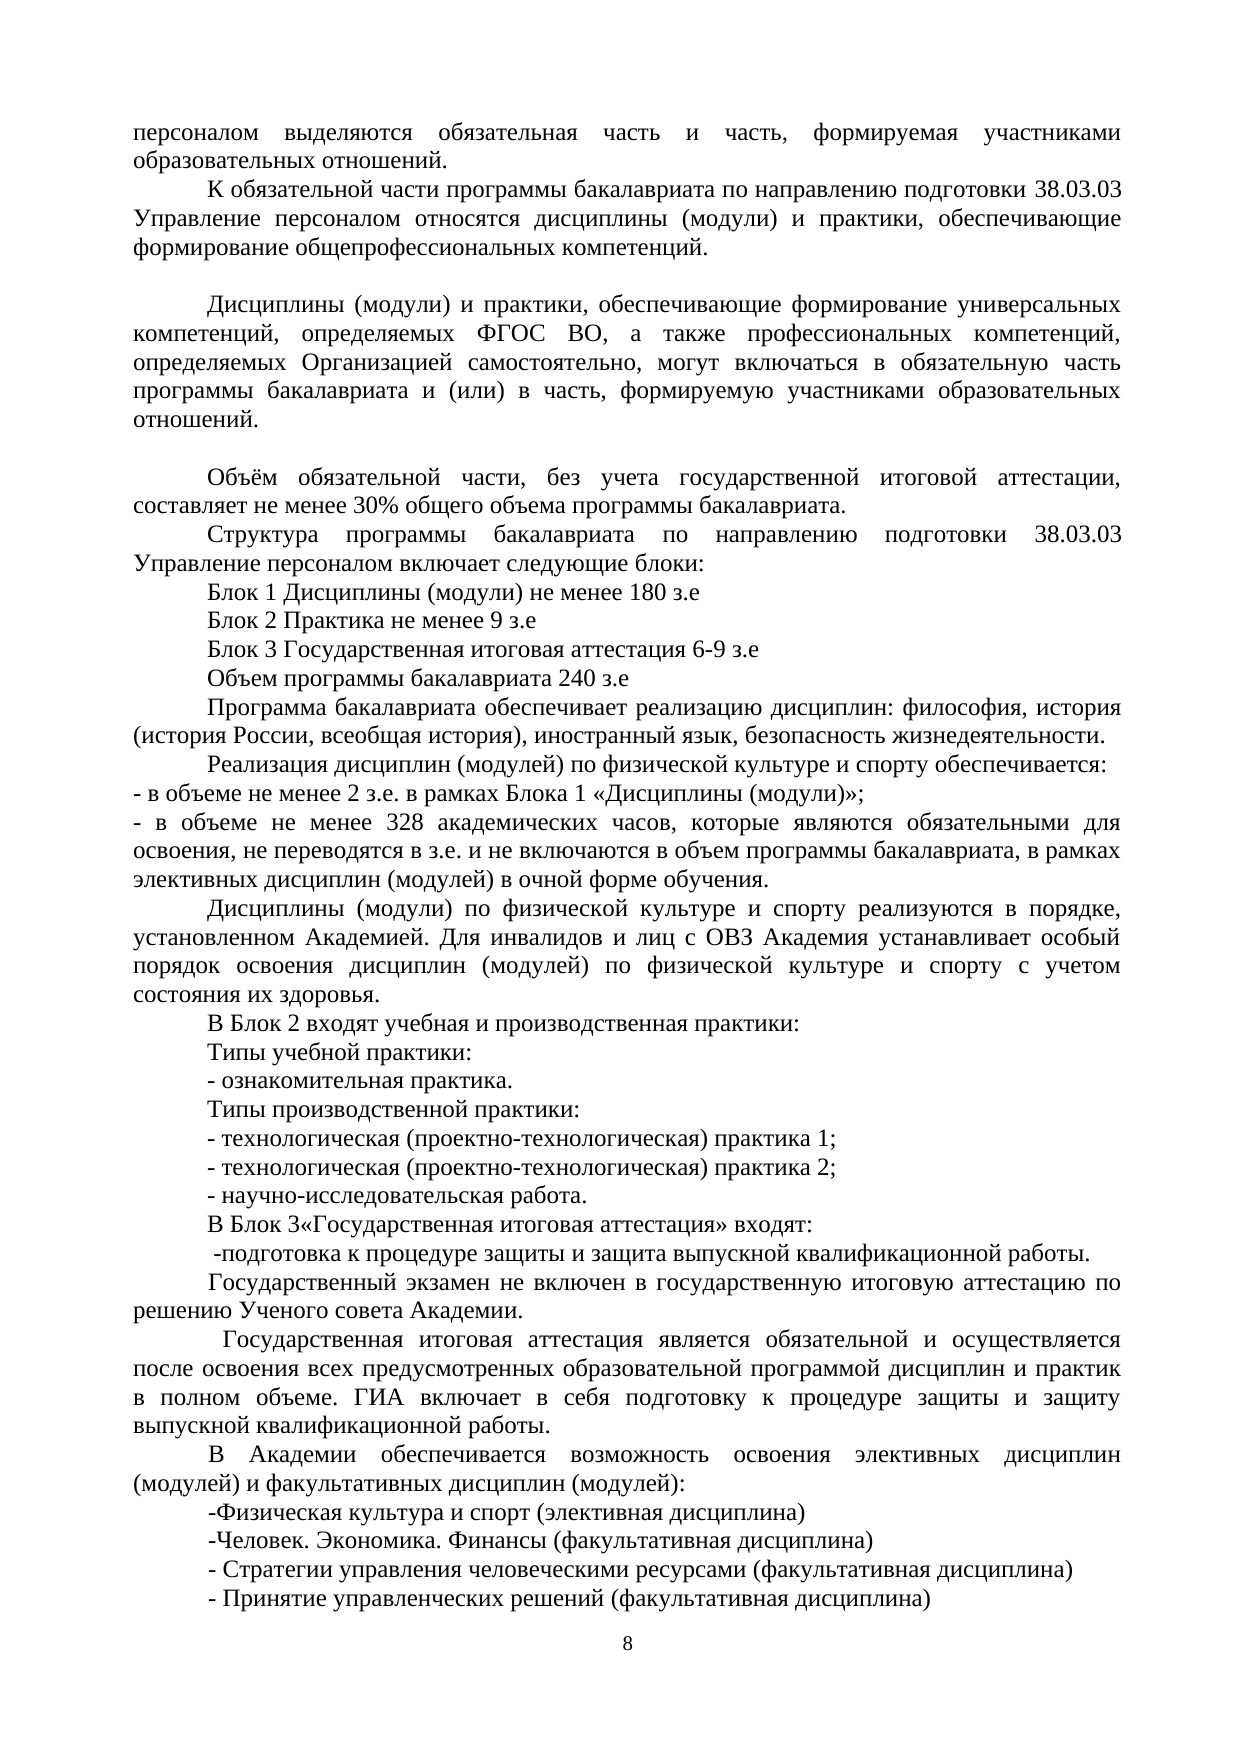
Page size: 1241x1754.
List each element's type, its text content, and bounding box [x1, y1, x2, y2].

text - технологическая (проектно-технологическая) практика 2; [133, 1152, 1122, 1180]
text Дисциплины (модули) и практики, обеспечивающие формирование универсальных компетенций, определяемых ФГОС ВО, а также профессиональных компетенций, определяемых Организацией самостоятельно, могут включаться в обязательную часть программы бакалавриата и (или) в часть, формируемую участниками образовательных отношений. [133, 289, 1122, 433]
text К обязательной части программы бакалавриата по направлению подготовки 38.03.03 Управление персоналом относятся дисциплины (модули) и практики, обеспечивающие формирование общепрофессиональных компетенций. [133, 174, 1122, 260]
text - в объеме не менее 328 академических часов, которые являются обязательными для освоения, не переводятся в з.е. и не включаются в объем программы бакалавриата, в рамках элективных дисциплин (модулей) в очной форме обучения. [133, 807, 1122, 893]
text Государственная итоговая аттестация является обязательной и осуществляется после освоения всех предусмотренных образовательной программой дисциплин и практик в полном объеме. ГИА включает в себя подготовку к процедуре защиты и защиту выпускной квалификационной работы. [133, 1324, 1122, 1439]
text - в объеме не менее 2 з.е. в рамках Блока 1 «Дисциплины (модули)»; [133, 778, 1122, 807]
text Государственный экзамен не включен в государственную итоговую аттестацию по решению Ученого совета Академии. [133, 1267, 1122, 1324]
text -Физическая культура и спорт (элективная дисциплина) [133, 1497, 1122, 1525]
text Блок 2 Практика не менее 9 з.е [133, 605, 1122, 634]
text Типы учебной практики: [133, 1037, 1122, 1065]
text Структура программы бакалавриата по направлению подготовки 38.03.03 Управление персоналом включает следующие блоки: [133, 519, 1122, 577]
text Объем программы бакалавриата 240 з.е [133, 663, 1122, 692]
text Реализация дисциплин (модулей) по физической культуре и спорту обеспечивается: [133, 749, 1122, 778]
text - Стратегии управления человеческими ресурсами (факультативная дисциплина) [133, 1554, 1122, 1583]
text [133, 117, 1122, 174]
text Блок 1 Дисциплины (модули) не менее 180 з.е [133, 577, 1122, 605]
text Типы производственной практики: [133, 1094, 1122, 1123]
text В Блок 2 входят учебная и производственная практики: [133, 1008, 1122, 1037]
text - ознакомительная практика. [133, 1065, 1122, 1094]
text Дисциплины (модули) по физической культуре и спорту реализуются в порядке, установленном Академией. Для инвалидов и лиц с ОВЗ Академия устанавливает особый порядок освоения дисциплин (модулей) по физической культуре и спорту с учетом состояния их здоровья. [133, 893, 1122, 1008]
text - технологическая (проектно-технологическая) практика 1; [133, 1123, 1122, 1152]
text В Блок 3«Государственная итоговая аттестация» входят: [133, 1209, 1122, 1238]
text - Принятие управленческих решений (факультативная дисциплина) [133, 1583, 1122, 1612]
text - научно-исследовательская работа. [133, 1180, 1122, 1209]
text -подготовка к процедуре защиты и защита выпускной квалификационной работы. [133, 1238, 1122, 1267]
text -Человек. Экономика. Финансы (факультативная дисциплина) [133, 1525, 1122, 1554]
text В Академии обеспечивается возможность освоения элективных дисциплин (модулей) и факультативных дисциплин (модулей): [133, 1439, 1122, 1497]
text Объём обязательной части, без учета государственной итоговой аттестации, составляет не менее 30% общего объема программы бакалавриата. [133, 462, 1122, 519]
text Блок 3 Государственная итоговая аттестация 6-9 з.е [133, 634, 1122, 663]
text Программа бакалавриата обеспечивает реализацию дисциплин: философия, история (история России, всеобщая история), иностранный язык, безопасность жизнедеятельности. [133, 692, 1122, 749]
